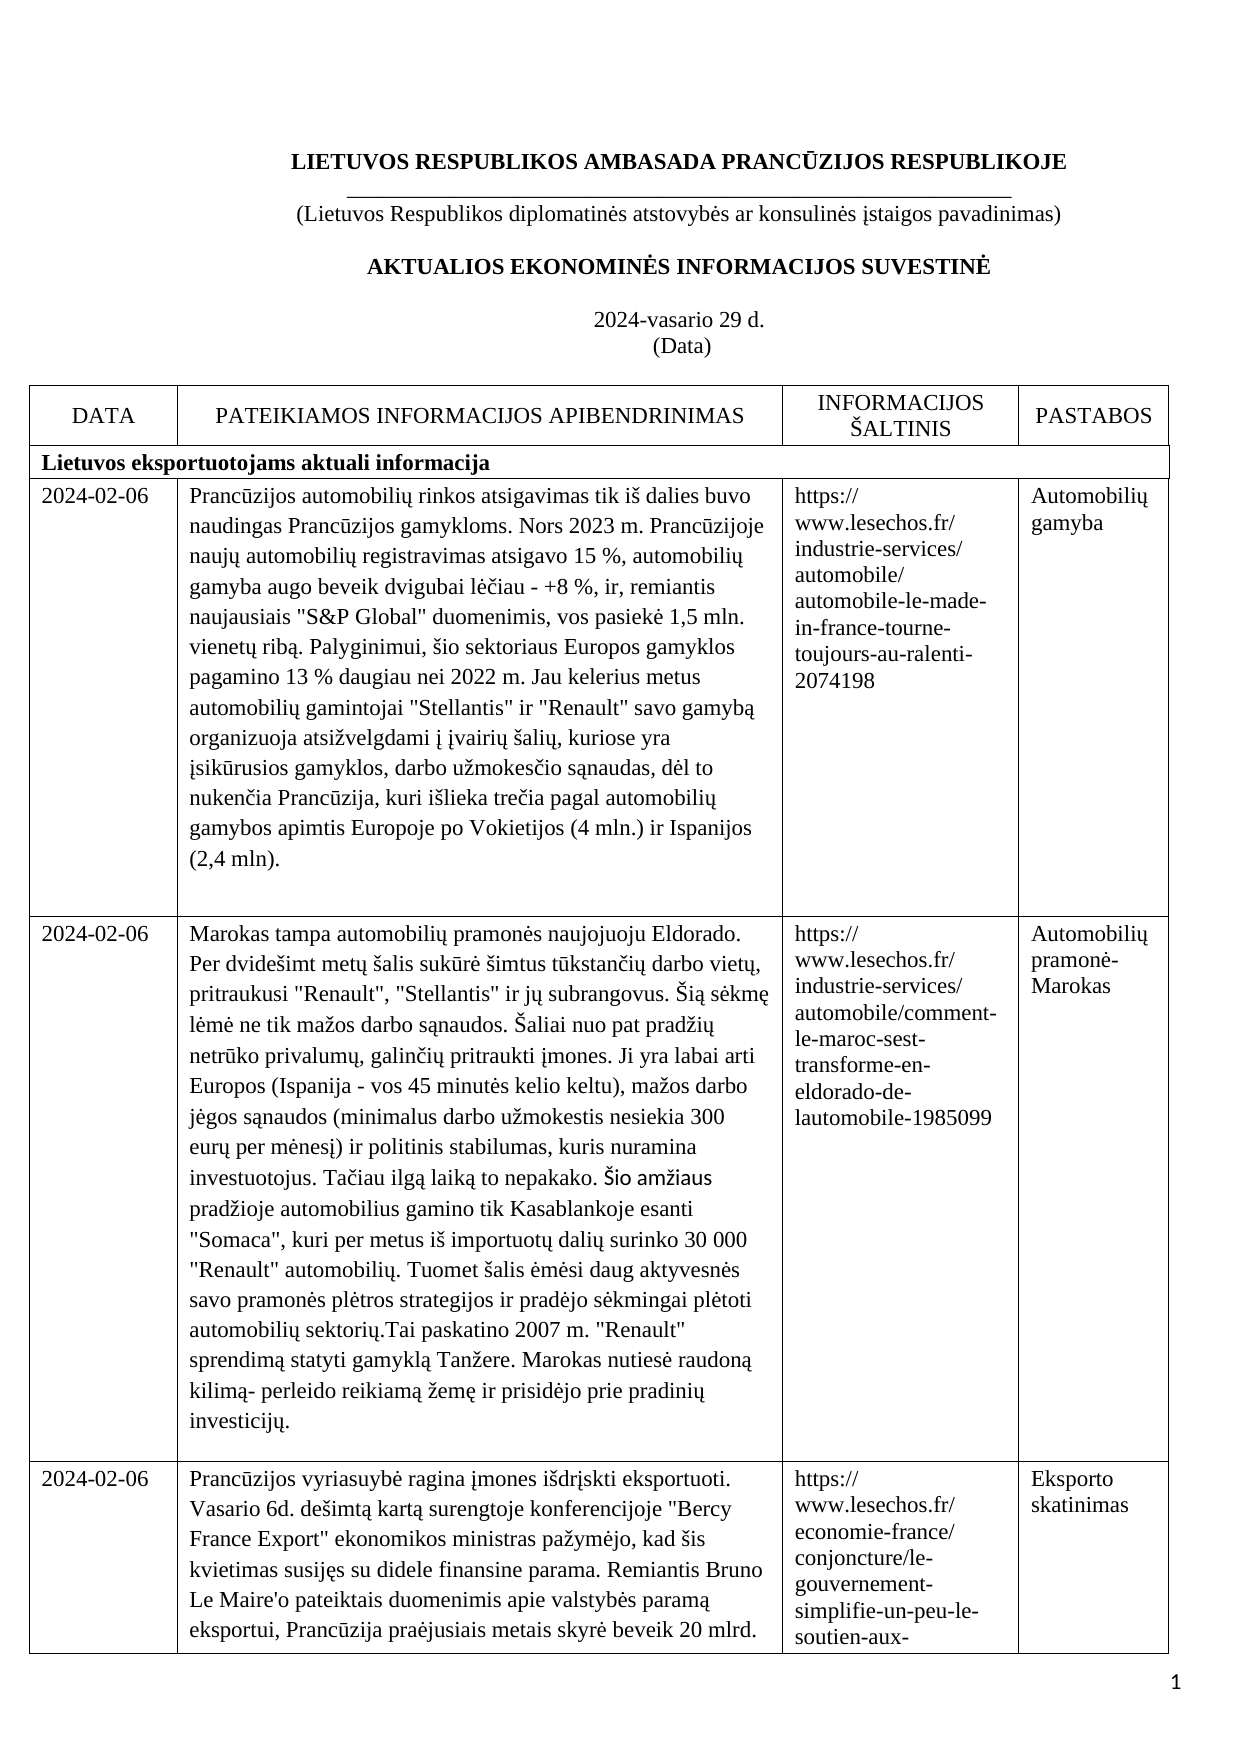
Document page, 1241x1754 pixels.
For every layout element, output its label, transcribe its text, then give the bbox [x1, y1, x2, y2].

table_cell Marokas tampa automobilių pramonės naujojuoju Eldorado. Per dvidešimt metų šalis sukūrė šimtus tūkstančių darbo vietų, pritraukusi "Renault", "Stellantis" ir jų subrangovus. Šią sėkmę lėmė ne tik mažos darbo sąnaudos. Šaliai nuo pat pradžių netrūko privalumų, galinčių pritraukti įmones. Ji yra labai arti Europos (Ispanija - vos 45 minutės kelio keltu), mažos darbo jėgos sąnaudos (minimalus darbo užmokestis nesiekia 300 eurų per mėnesį) ir politinis stabilumas, kuris nuramina investuotojus. Tačiau ilgą laiką to nepakako. Šio amžiaus pradžioje automobilius gamino tik Kasablankoje esanti "Somaca", kuri per metus iš importuotų dalių surinko 30 000 "Renault" automobilių. Tuomet šalis ėmėsi daug aktyvesnės savo pramonės plėtros strategijos ir pradėjo sėkmingai plėtoti automobilių sektorių.Tai paskatino 2007 m. "Renault" sprendimą statyti gamyklą Tanžere. Marokas nutiesė raudoną kilimą- perleido reikiamą žemę ir prisidėjo prie pradinių investicijų. [178, 917, 782, 1461]
table_cell 2024-02-06 [30, 479, 177, 916]
table_cell Prancūzijos automobilių rinkos atsigavimas tik iš dalies buvo naudingas Prancūzijos gamykloms. Nors 2023 m. Prancūzijoje naujų automobilių registravimas atsigavo 15 %, automobilių gamyba augo beveik dvigubai lėčiau - +8 %, ir, remiantis naujausiais "S&P Global" duomenimis, vos pasiekė 1,5 mln. vienetų ribą. Palyginimui, šio sektoriaus Europos gamyklos pagamino 13 % daugiau nei 2022 m. Jau kelerius metus automobilių gamintojai "Stellantis" ir "Renault" savo gamybą organizuoja atsižvelgdami į įvairių šalių, kuriose yra įsikūrusios gamyklos, darbo užmokesčio sąnaudas, dėl to nukenčia Prancūzija, kuri išlieka trečia pagal automobilių gamybos apimtis Europoje po Vokietijos (4 mln.) ir Ispanijos (2,4 mln). [178, 479, 782, 916]
text AKTUALIOS EKONOMINĖS INFORMACIJOS SUVESTINĖ [177, 253, 1181, 279]
text (Data) [177, 332, 1181, 358]
table_cell https://www.lesechos.fr/industrie-services/automobile/comment-le-maroc-sest-transforme-en-eldorado-de-lautomobile-1985099 [783, 917, 1018, 1461]
table_header Data [30, 386, 177, 445]
table_cell 2024-02-06 [30, 917, 177, 1461]
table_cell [178, 1462, 782, 1652]
table_header Pateikiamos informacijos apibendrinimas [178, 386, 782, 445]
text LIETUVOS RESPUBLIKOS AMBASADA PRANCŪZIJOS RESPUBLIKOJE [177, 148, 1181, 174]
table_cell Automobilių gamyba [1019, 479, 1168, 916]
table_cell 2024-02-06 [30, 1462, 177, 1652]
table_cell https://www.lesechos.fr/industrie-services/automobile/automobile-le-made-in-france-tourne-toujours-au-ralenti-2074198 [783, 479, 1018, 916]
text (Lietuvos Respublikos diplomatinės atstovybės ar konsulinės įstaigos pavadinimas) [177, 200, 1181, 227]
table_cell Lietuvos eksportuotojams aktuali informacija [30, 446, 1169, 478]
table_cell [783, 1462, 1018, 1652]
table_cell Automobilių pramonė- Marokas [1019, 917, 1168, 1461]
table_cell Eksporto skatinimas [1019, 1462, 1168, 1652]
table_header Pastabos [1019, 386, 1168, 445]
table_header Informacijos šaltinis [783, 386, 1018, 445]
text __________________________________________________________ [177, 174, 1181, 200]
text 2024-vasario 29 d. [177, 306, 1181, 332]
